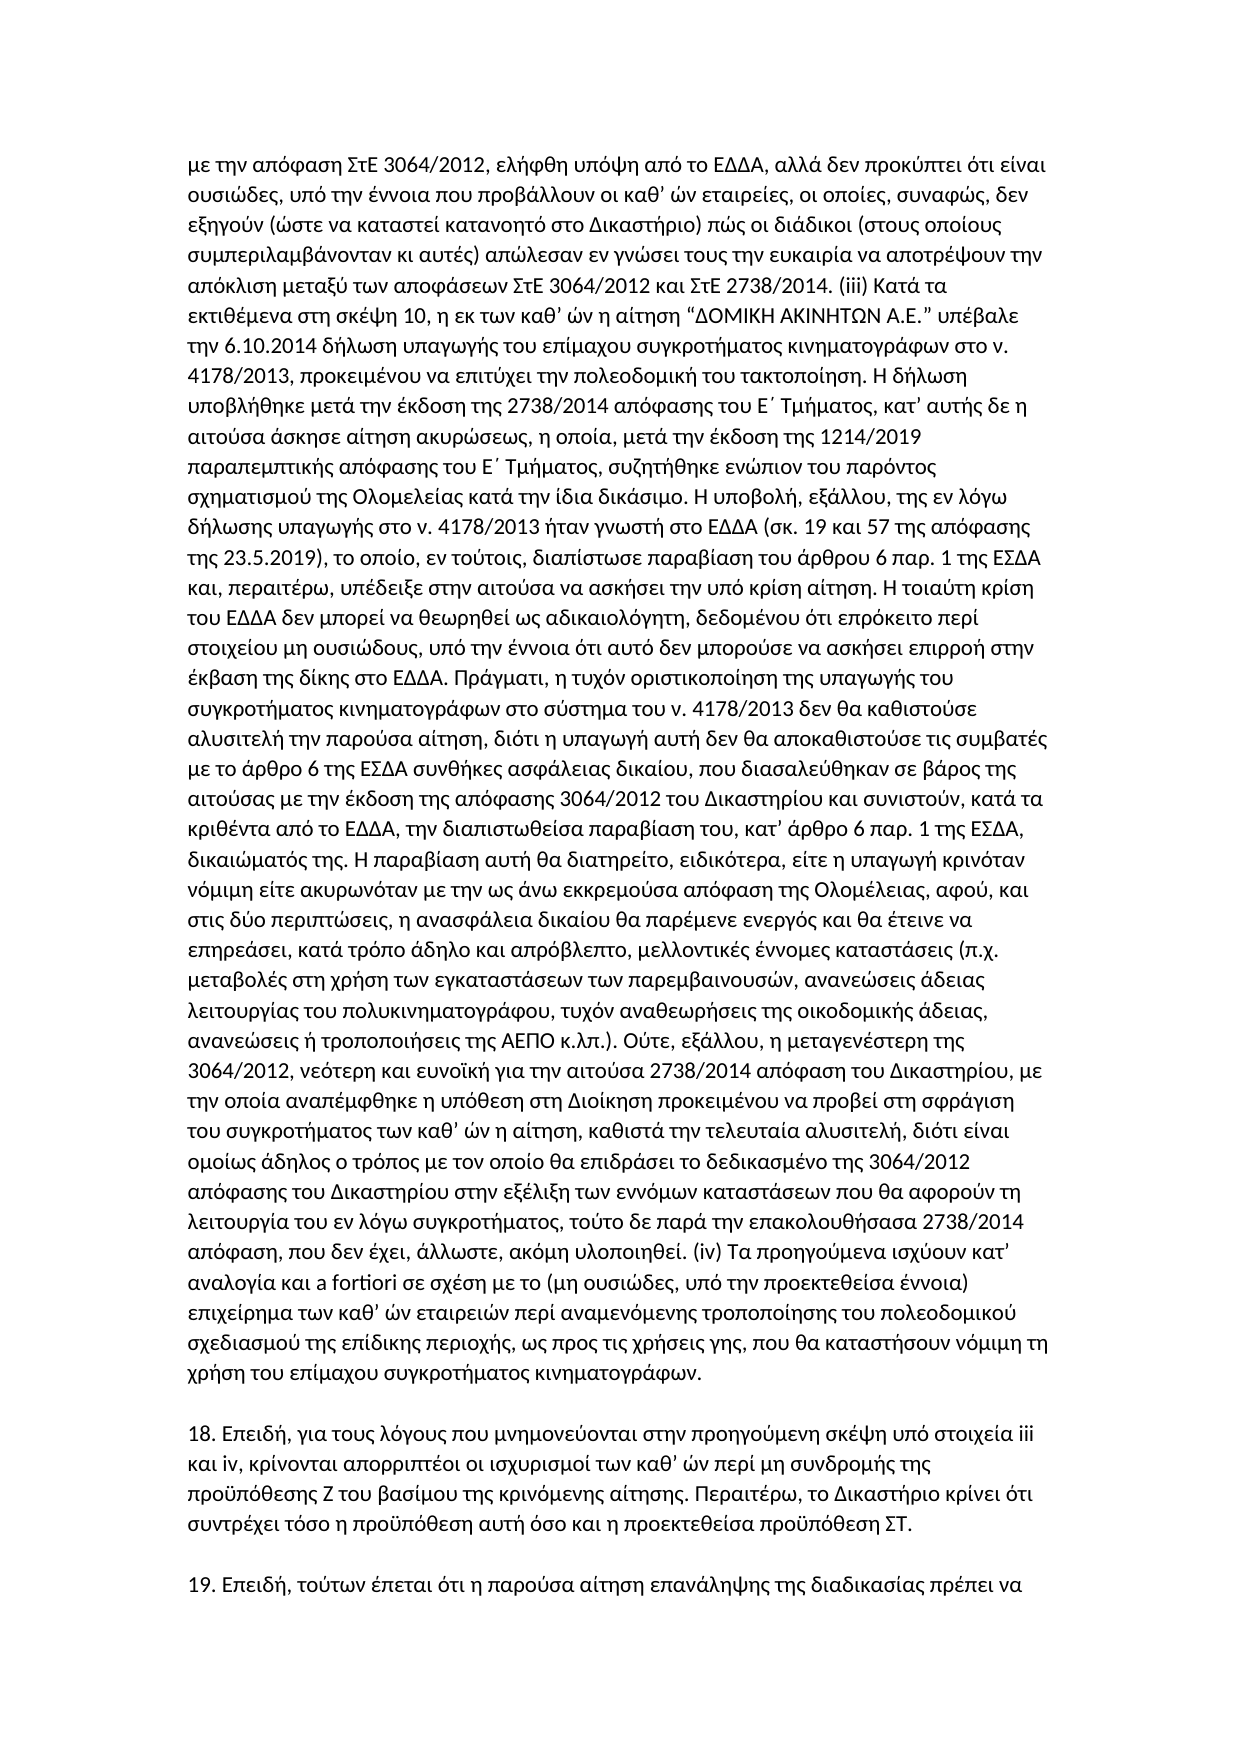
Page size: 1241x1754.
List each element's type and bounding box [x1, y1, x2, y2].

text [187, 150, 1053, 1598]
